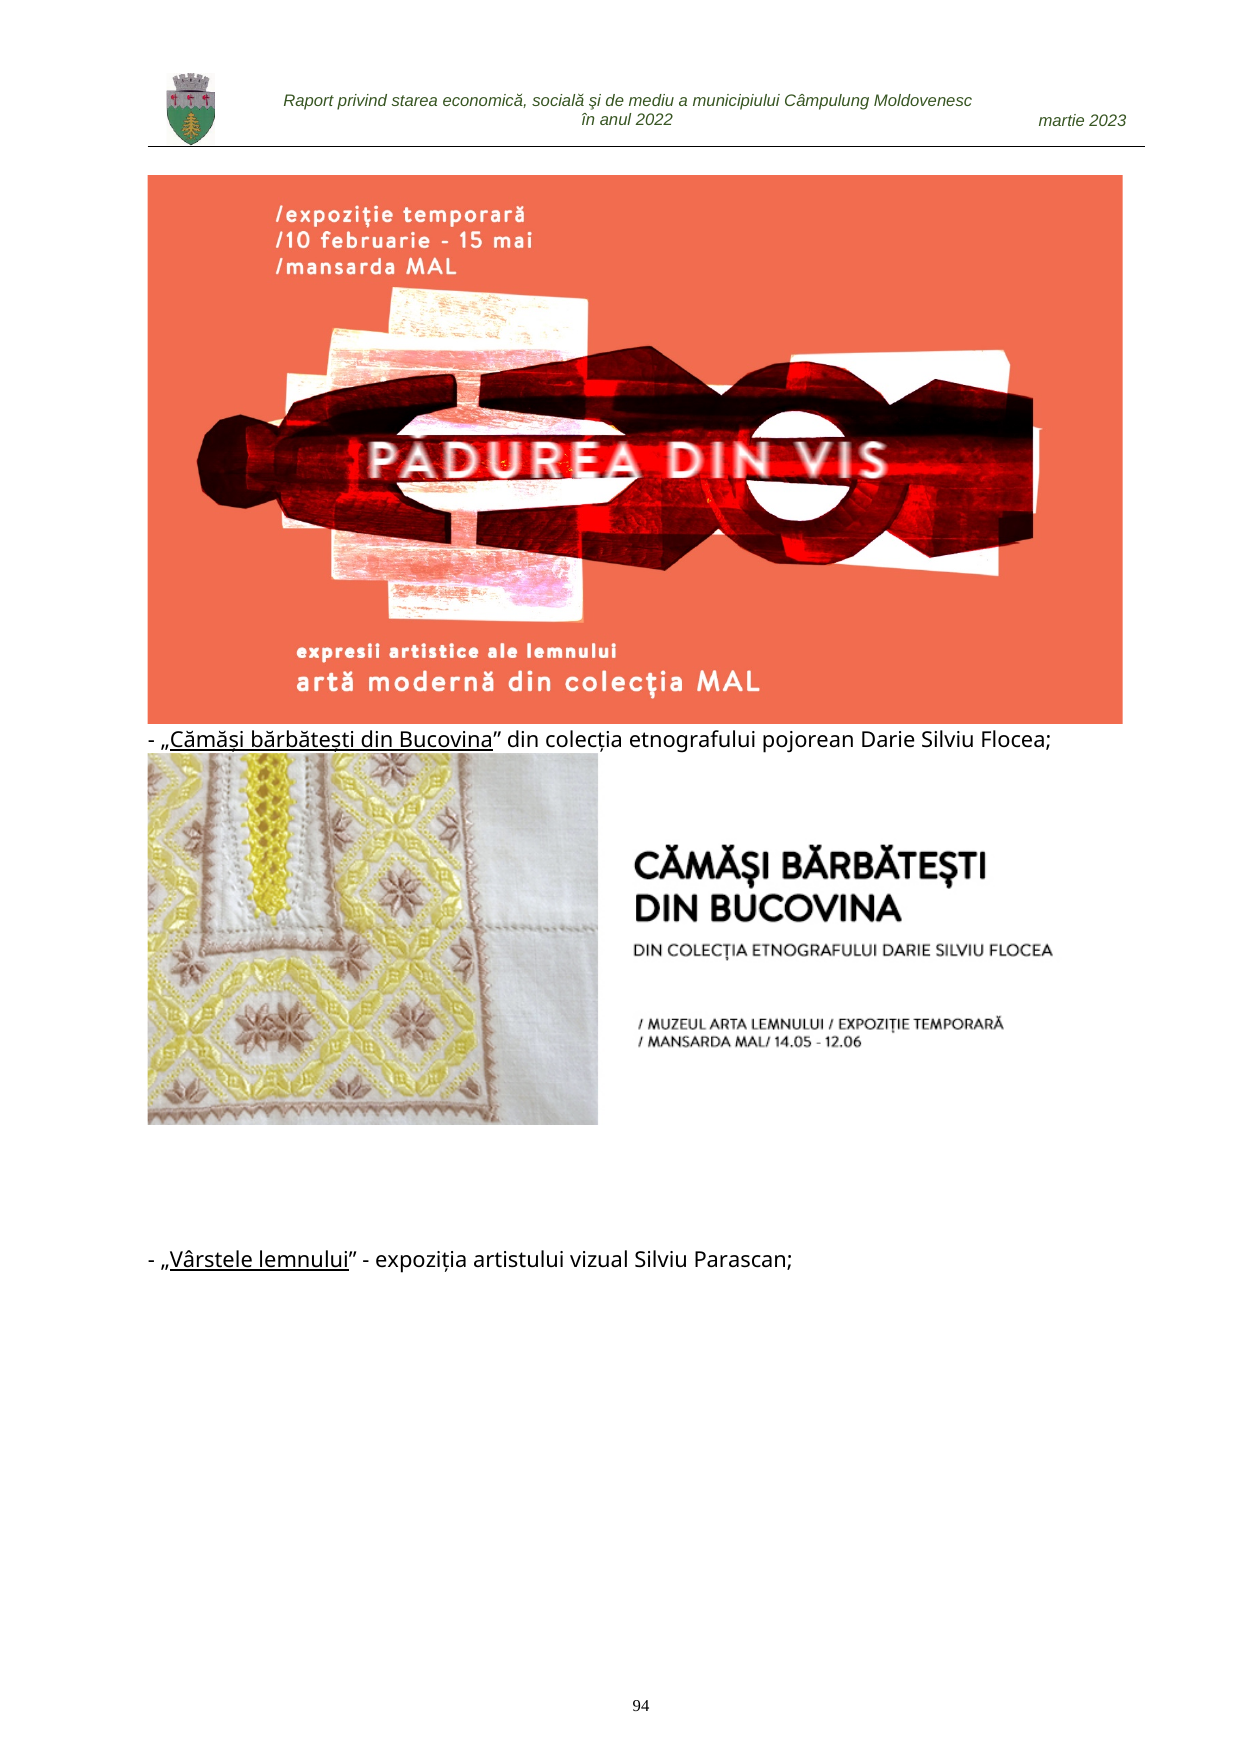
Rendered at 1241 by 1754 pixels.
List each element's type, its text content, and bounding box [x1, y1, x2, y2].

picture [147, 753, 1123, 1125]
text - „Cămăși bărbătești din Bucovina” din colecția etnografului pojorean Darie Silviu Flocea; [148, 724, 1181, 754]
text - „Vârstele lemnului” - expoziția artistului vizual Silviu Parascan; [148, 1244, 1181, 1274]
picture [147, 175, 1123, 724]
